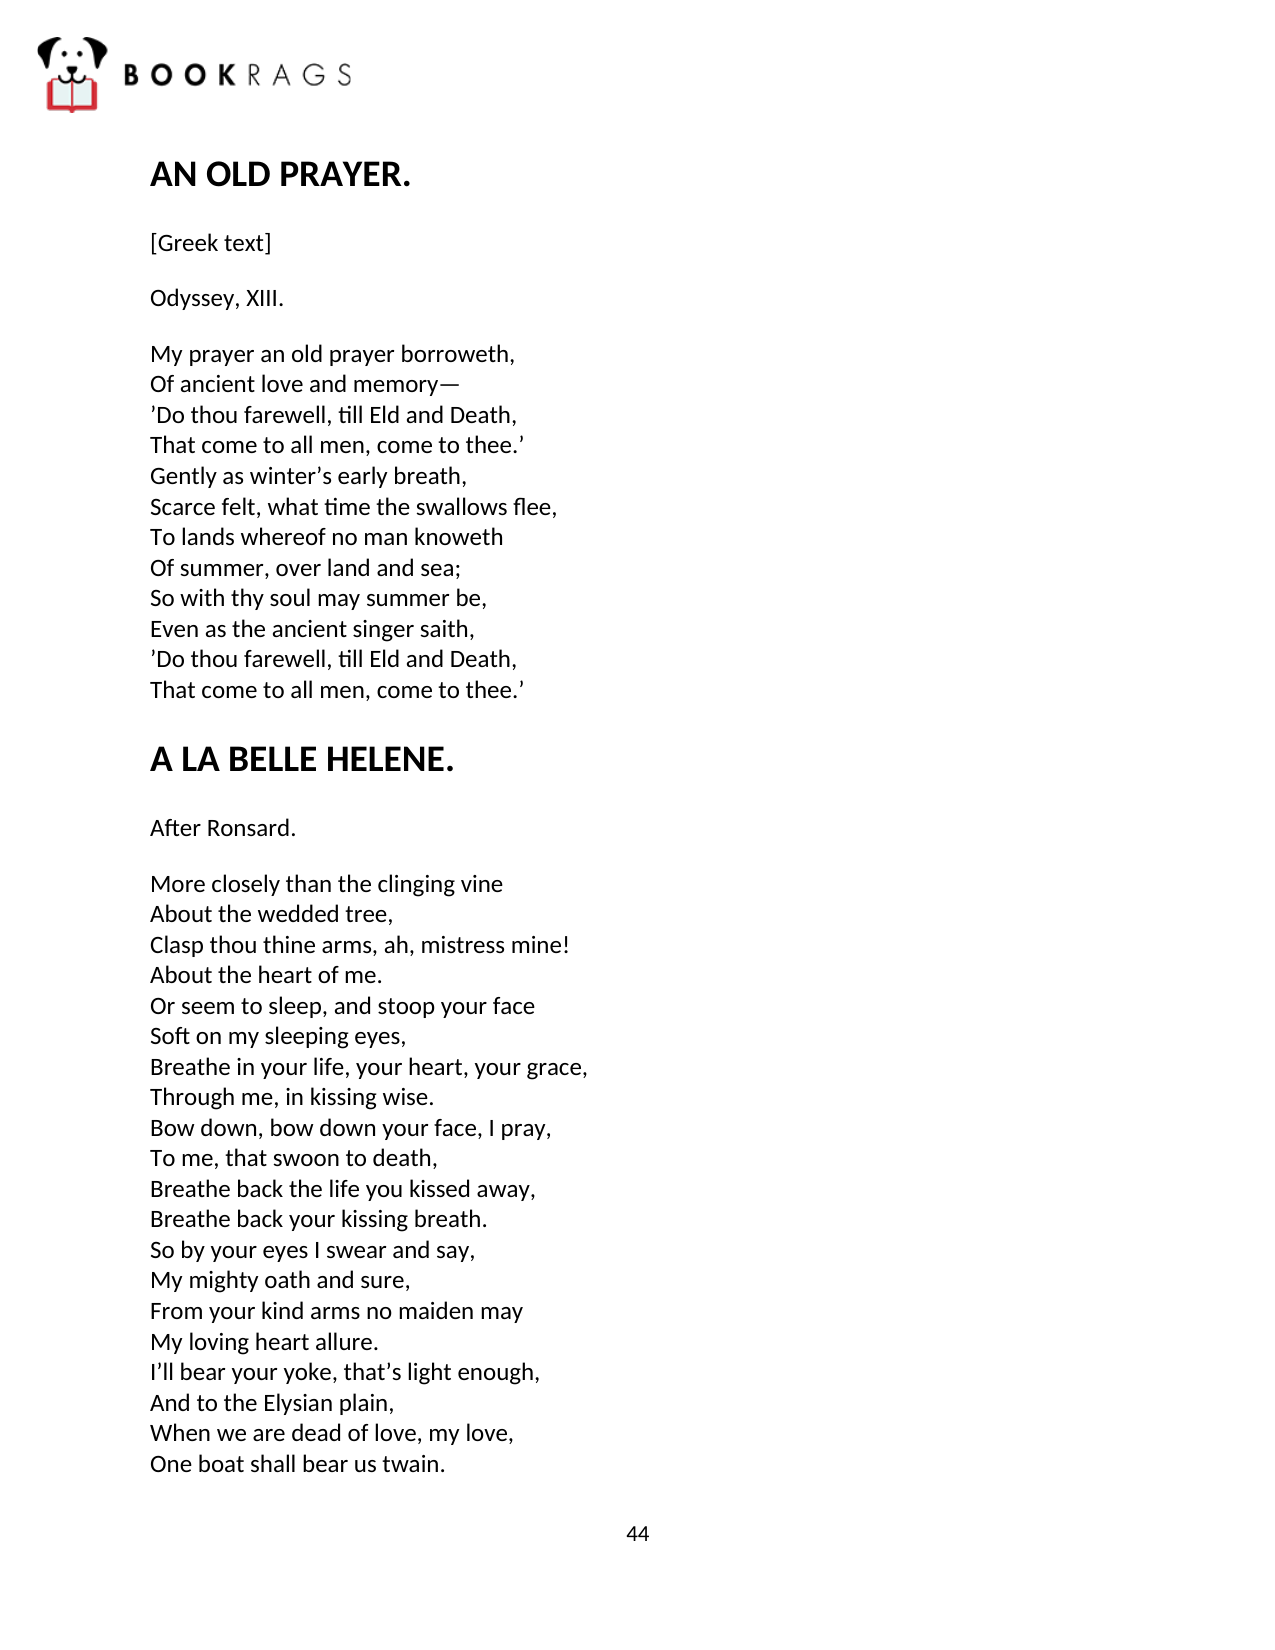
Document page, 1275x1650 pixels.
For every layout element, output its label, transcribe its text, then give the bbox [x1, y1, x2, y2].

text After Ronsard. [150, 812, 1125, 843]
text Odyssey, XIII. [150, 282, 1125, 313]
picture [37, 37, 351, 113]
text A LA BELLE HELENE. [150, 735, 1125, 781]
text AN OLD PRAYER. [150, 150, 1125, 196]
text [150, 868, 1125, 1478]
text [Greek text] [150, 227, 1125, 257]
text My prayer an old prayer borroweth, Of ancient love and memory—­ ’Do thou farewell, till Eld and Death, That come to all men, come to thee.’ Gently as winter’s early breath, Scarce felt, what time the swallows flee, To lands whereof no man knoweth Of summer, over land and sea; So with thy soul may summer be, Even as the ancient singer saith, ’Do thou farewell, till Eld and Death, That come to all men, come to thee.’ [150, 338, 1125, 704]
